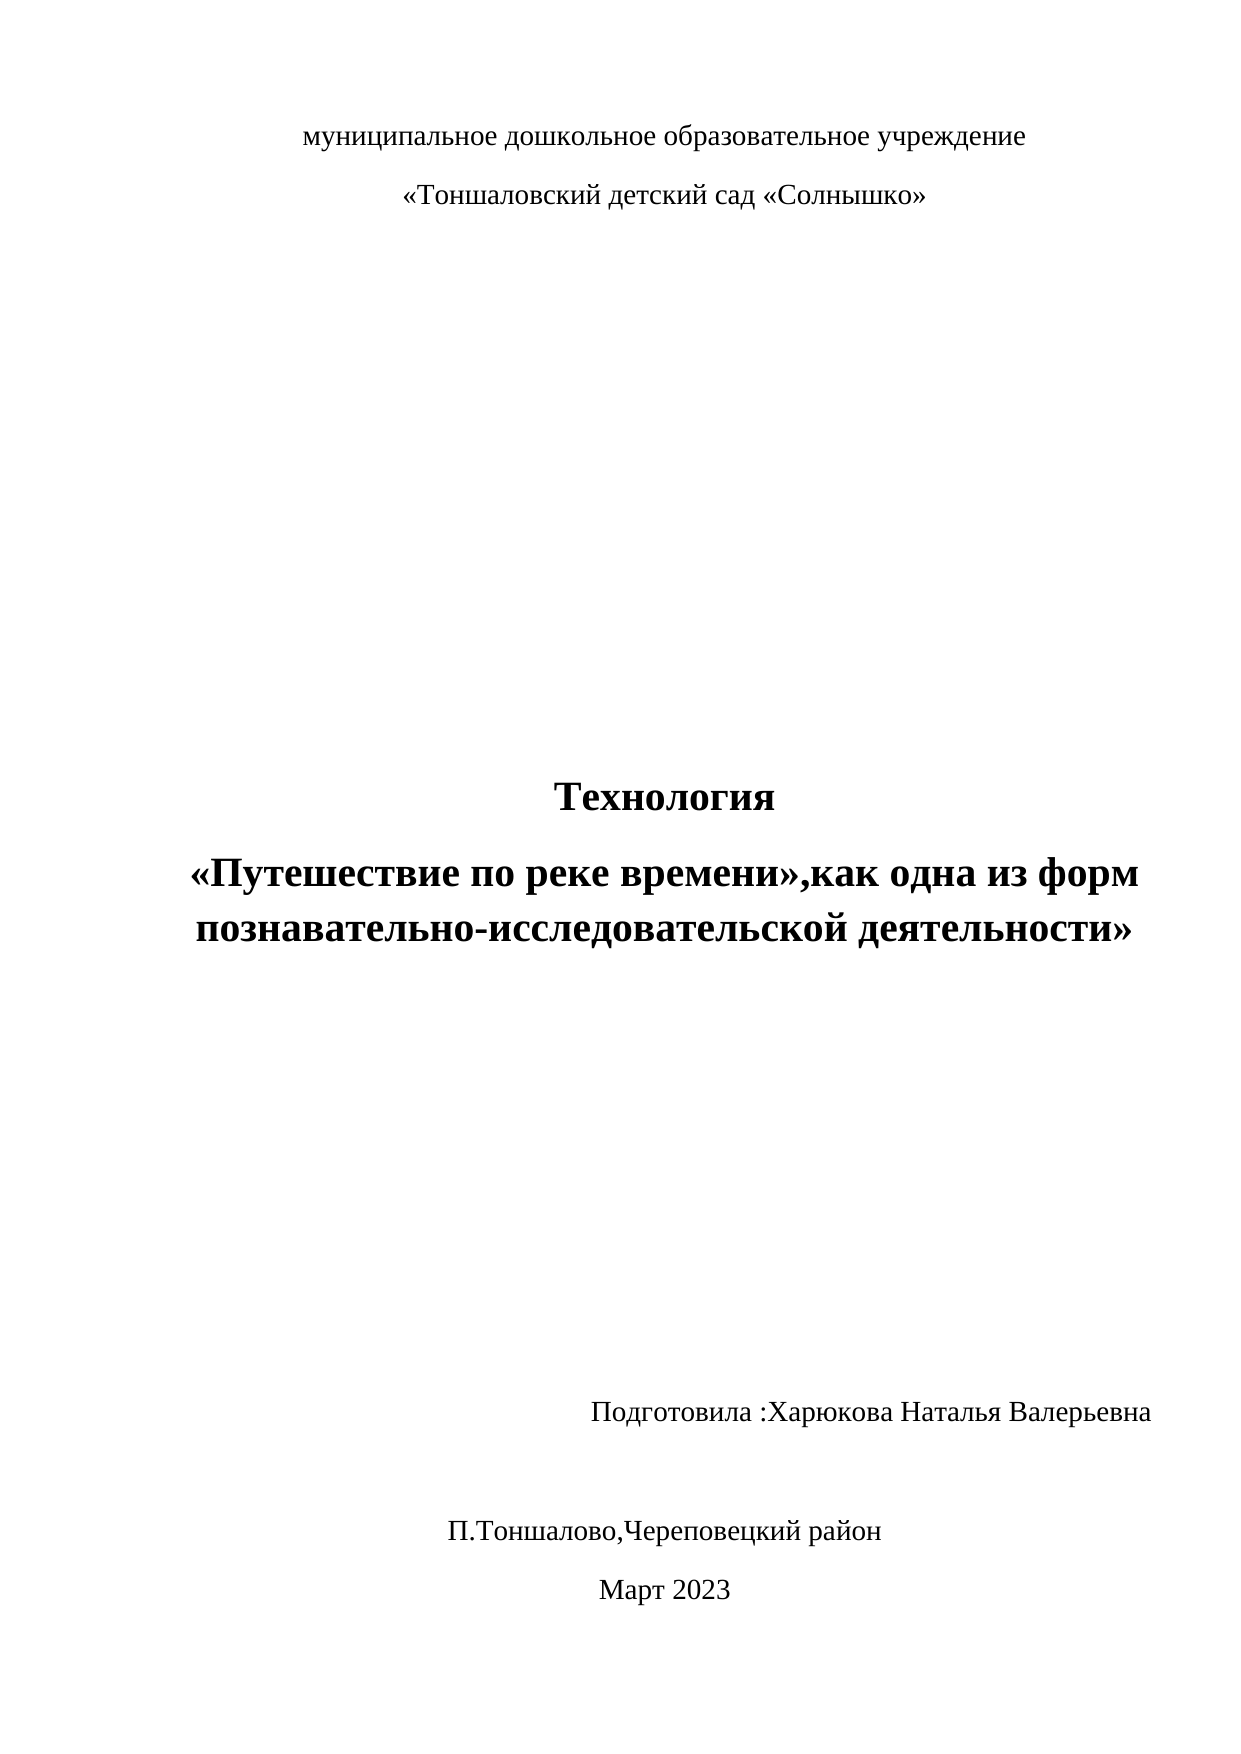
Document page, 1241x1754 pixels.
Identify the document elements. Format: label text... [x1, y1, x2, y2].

text П.Тоншалово,Череповецкий район [177, 1513, 1152, 1546]
text Технология [177, 771, 1152, 819]
text Подготовила :Харюкова Наталья Валерьевна [177, 1394, 1152, 1427]
text «Тоншаловский детский сад «Солнышко» [177, 177, 1152, 211]
text Март 2023 [177, 1572, 1152, 1606]
text «Путешествие по реке времени»,как одна из форм познавательно-исследовательской деятельности» [177, 847, 1152, 950]
text муниципальное дошкольное образовательное учреждение [177, 118, 1152, 152]
